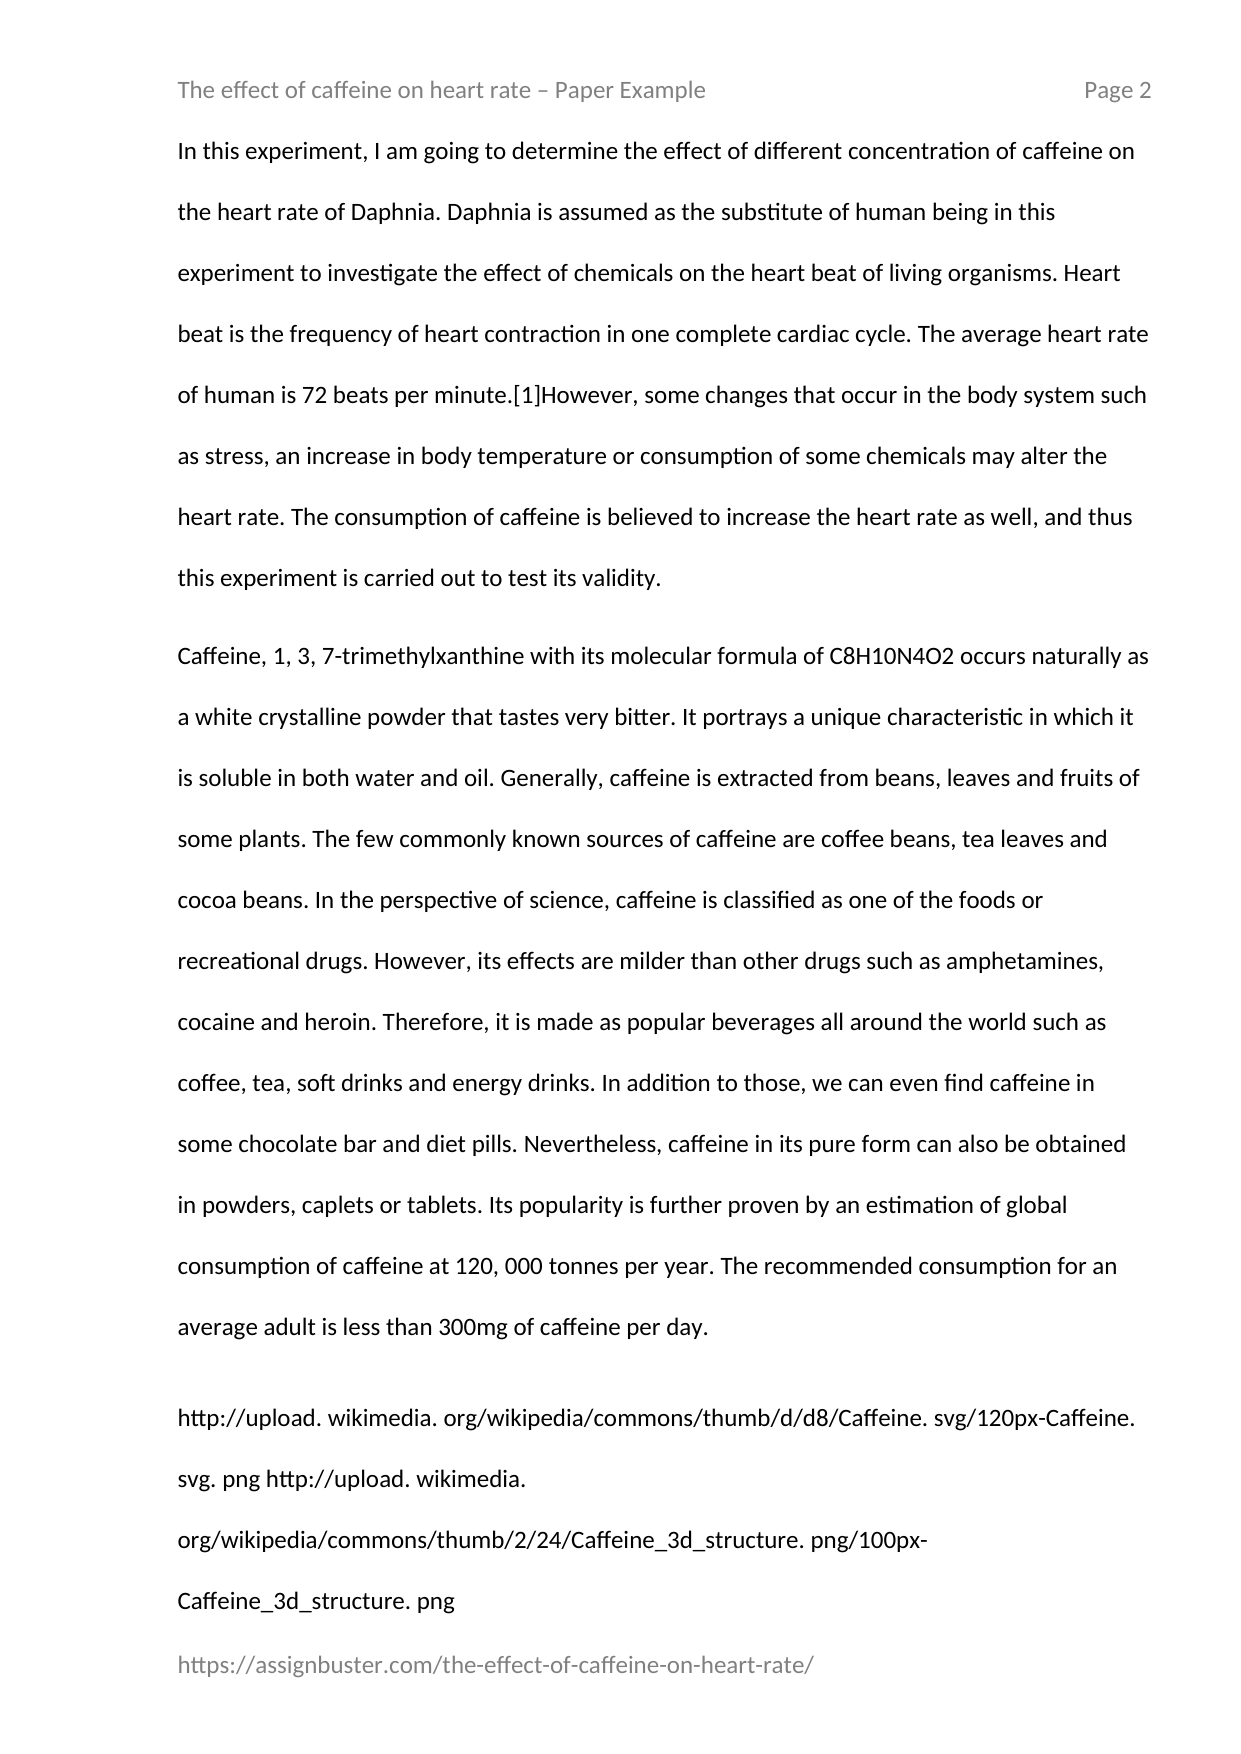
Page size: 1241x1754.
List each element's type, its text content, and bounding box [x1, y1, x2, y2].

text http://upload. wikimedia. org/wikipedia/commons/thumb/d/d8/Caffeine. svg/120px-Caffeine. svg. png http://upload. wikimedia. org/wikipedia/commons/thumb/2/24/Caffeine_3d_structure. png/100px-Caffeine_3d_structure. png [177, 1402, 1152, 1615]
text Caffeine, 1, 3, 7-trimethylxanthine with its molecular formula of C8H10N4O2 occurs naturally as a white crystalline powder that tastes very bitter. It portrays a unique characteristic in which it is soluble in both water and oil. Generally, caffeine is extracted from beans, leaves and fruits of some plants. The few commonly known sources of caffeine are coffee beans, tea leaves and cocoa beans. In the perspective of science, caffeine is classified as one of the foods or recreational drugs. However, its effects are milder than other drugs such as amphetamines, cocaine and heroin. Therefore, it is made as popular beverages all around the world such as coffee, tea, soft drinks and energy drinks. In addition to those, we can even find caffeine in some chocolate bar and diet pills. Nevertheless, caffeine in its pure form can also be obtained in powders, caplets or tablets. Its popularity is further proven by an estimation of global consumption of caffeine at 120, 000 tonnes per year. The recommended consumption for an average adult is less than 300mg of caffeine per day. [177, 640, 1152, 1342]
text In this experiment, I am going to determine the effect of different concentration of caffeine on the heart rate of Daphnia. Daphnia is assumed as the substitute of human being in this experiment to investigate the effect of chemicals on the heart beat of living organisms. Heart beat is the frequency of heart contraction in one complete cardiac cycle. The average heart rate of human is 72 beats per minute.[1]However, some changes that occur in the body system such as stress, an increase in body temperature or consumption of some chemicals may alter the heart rate. The consumption of caffeine is believed to increase the heart rate as well, and thus this experiment is carried out to test its validity. [177, 135, 1152, 593]
